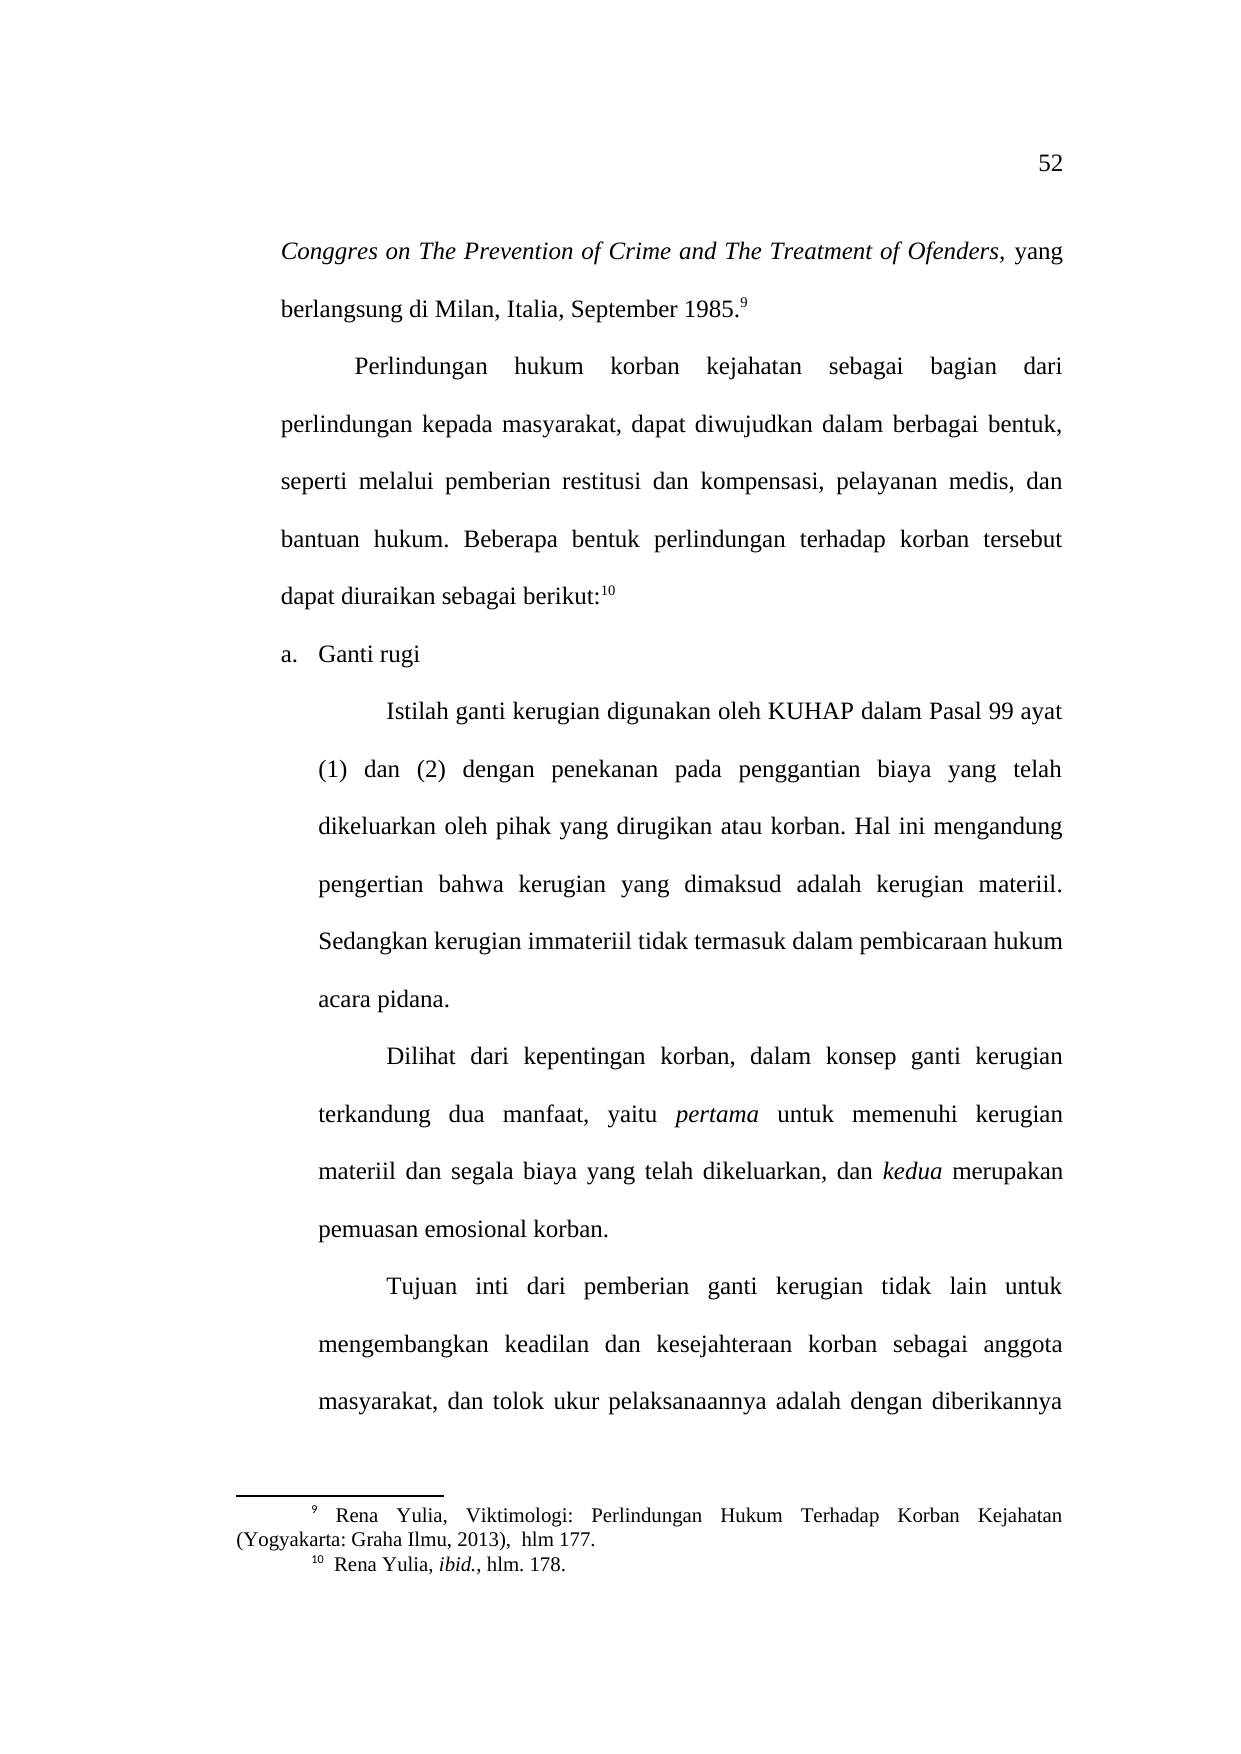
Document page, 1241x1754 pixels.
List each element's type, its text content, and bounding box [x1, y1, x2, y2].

list Istilah ganti kerugian digunakan oleh KUHAP dalam Pasal 99 ayat (1) dan (2) dengan penekanan pada penggantian biaya yang telah dikeluarkan oleh pihak yang dirugikan atau korban. Hal ini mengandung pengertian bahwa kerugian yang dimaksud adalah kerugian materiil. Sedangkan kerugian immateriil tidak termasuk dalam pembicaraan hukum acara pidana. [318, 696, 1063, 1013]
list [318, 1271, 1063, 1415]
list Dilihat dari kepentingan korban, dalam konsep ganti kerugian terkandung dua manfaat, yaitu pertama untuk memenuhi kerugian materiil dan segala biaya yang telah dikeluarkan, dan kedua merupakan pemuasan emosional korban. [318, 1041, 1063, 1243]
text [281, 236, 1063, 323]
text Perlindungan hukum korban kejahatan sebagai bagian dari perlindungan kepada masyarakat, dapat diwujudkan dalam berbagai bentuk, seperti melalui pemberian restitusi dan kompensasi, pelayanan medis, dan bantuan hukum. Beberapa bentuk perlindungan terhadap korban tersebut dapat diuraikan sebagai berikut: [281, 351, 1063, 610]
list Ganti rugi [281, 639, 1063, 668]
